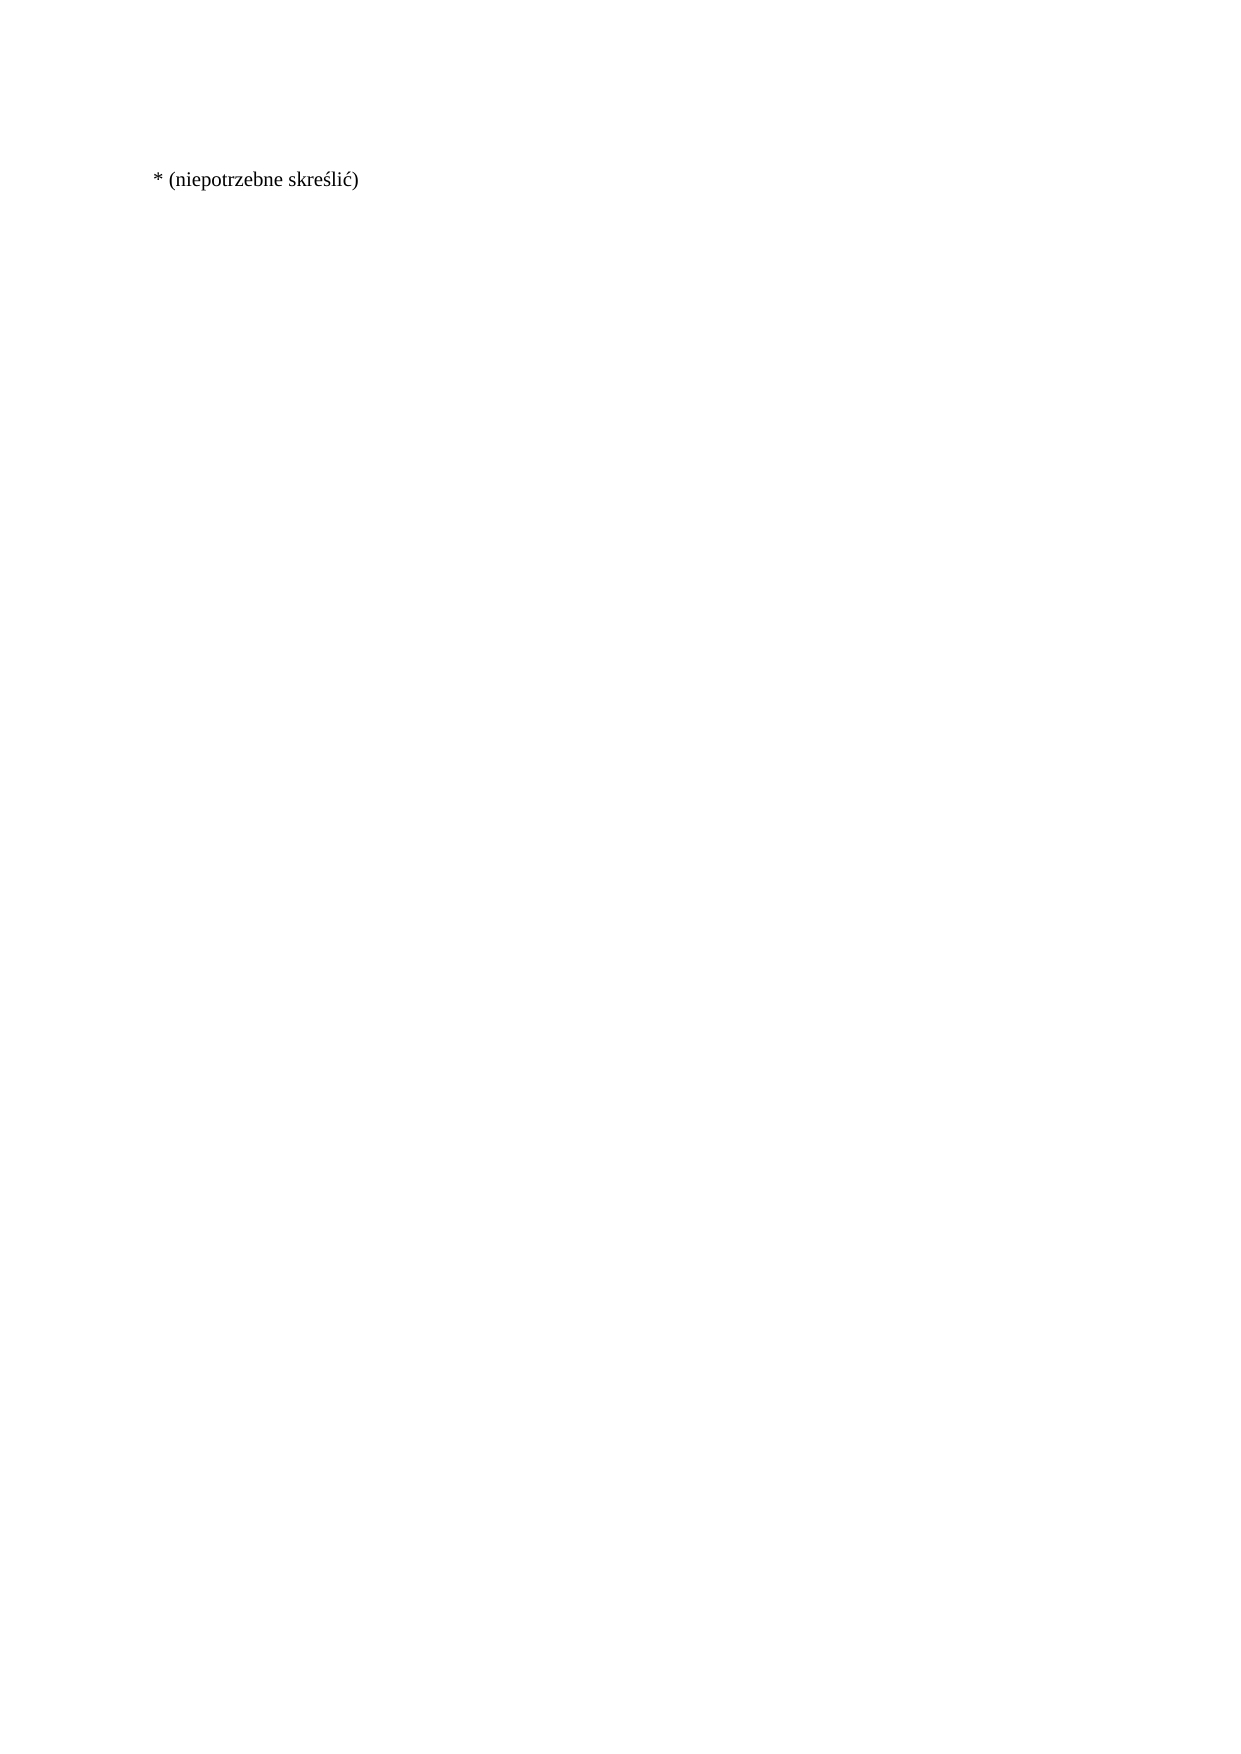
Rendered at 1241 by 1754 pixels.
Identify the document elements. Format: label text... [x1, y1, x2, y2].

text * (niepotrzebne skreślić) [148, 167, 1093, 191]
